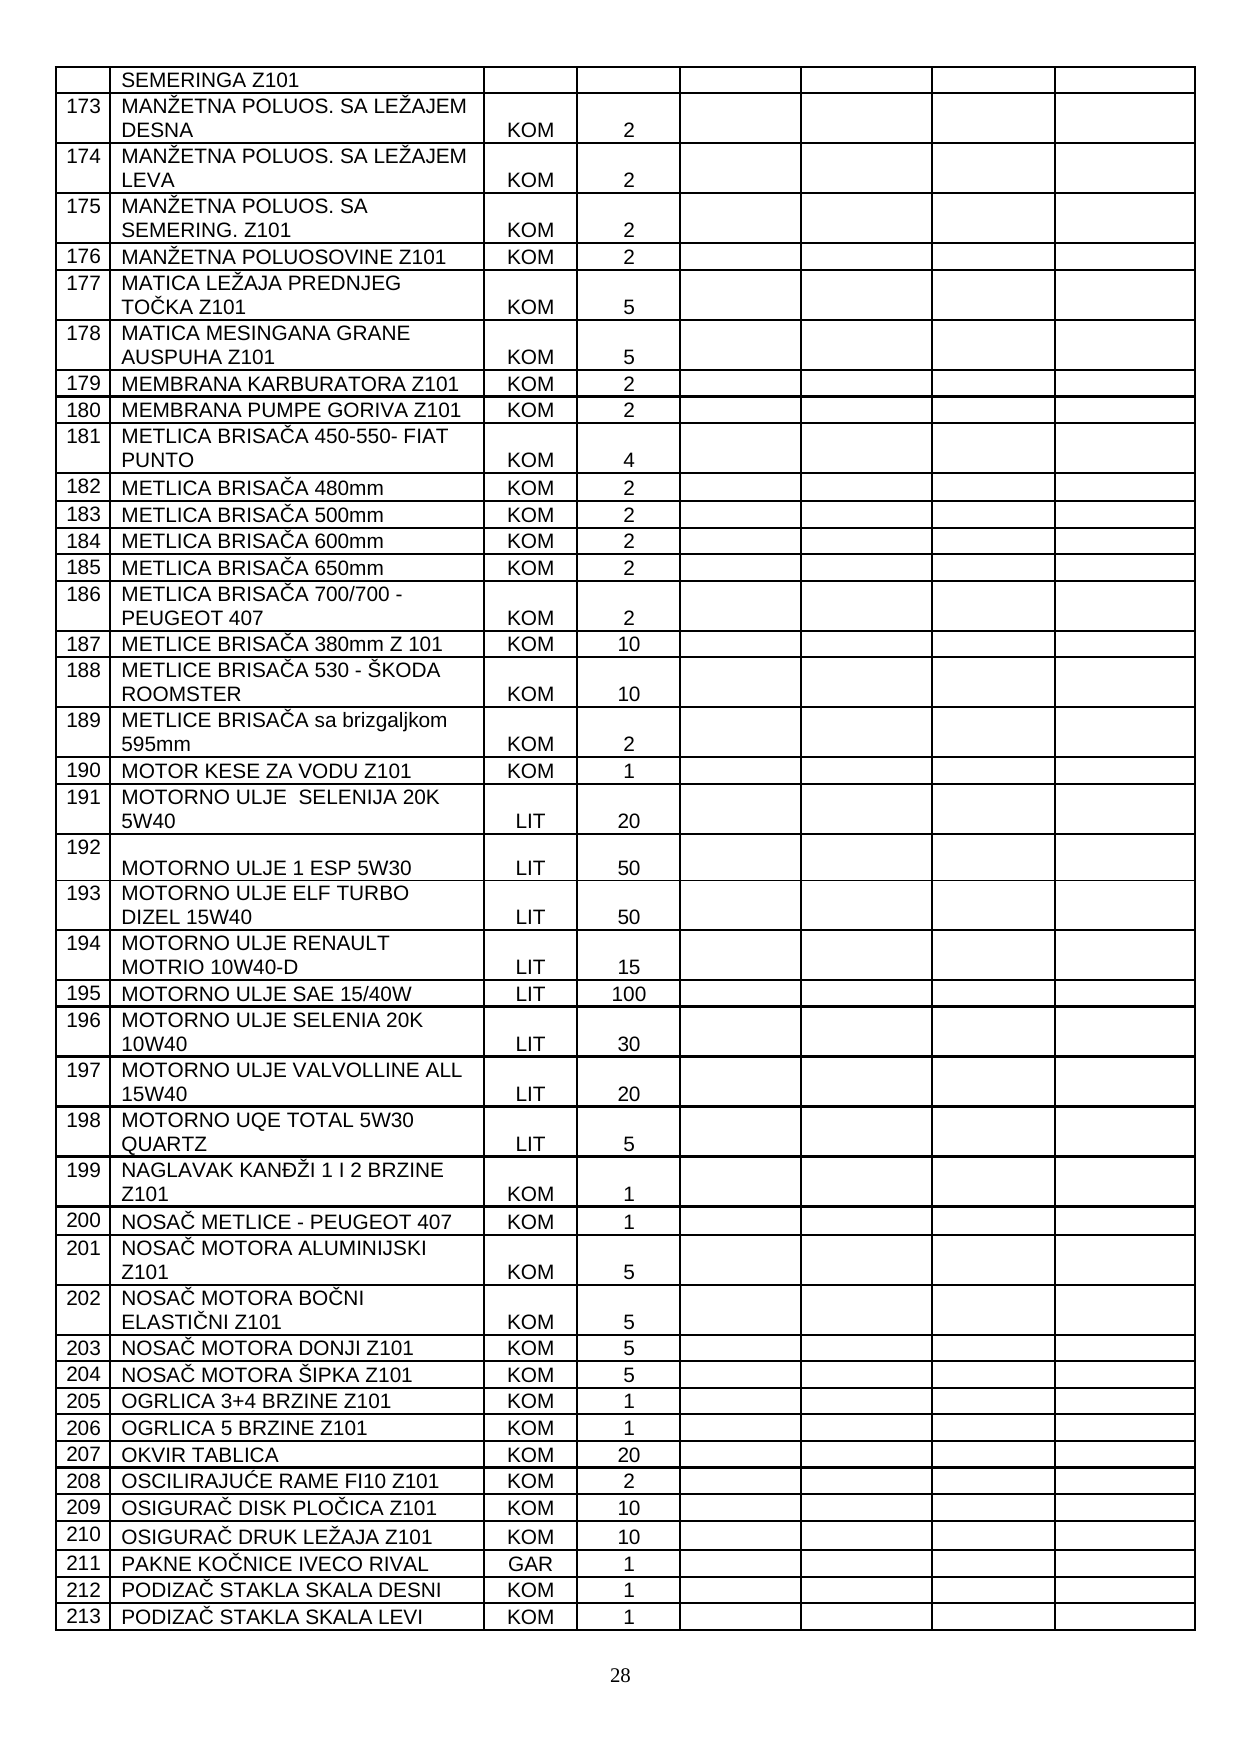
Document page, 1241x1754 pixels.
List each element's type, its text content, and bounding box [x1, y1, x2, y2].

table_cell 195 [57, 981, 109, 1005]
table_cell KOM [485, 94, 576, 142]
table_cell KOM [485, 194, 576, 242]
table_cell [933, 708, 1054, 756]
table_cell METLICE BRISAČA 380mm Z 101 [111, 632, 483, 656]
table_cell [933, 1522, 1054, 1549]
table_cell 5 [578, 1362, 679, 1387]
table_cell MOTORNO UQE TOTAL 5W30 QUARTZ [111, 1108, 483, 1155]
table_cell KOM [485, 1495, 576, 1519]
table_cell MOTORNO ULJE VALVOLLINE ALL 15W40 [111, 1058, 483, 1105]
table_cell 199 [57, 1158, 109, 1205]
table_cell [1056, 271, 1194, 319]
table_cell 1 [578, 1208, 679, 1233]
table_cell 2 [578, 502, 679, 527]
table_cell [681, 881, 800, 929]
table_cell [933, 1286, 1054, 1333]
table_cell KOM [485, 632, 576, 656]
table_cell KOM [485, 1578, 576, 1602]
table_cell MOTORNO ULJE ELF TURBO DIZEL 15W40 [111, 881, 483, 929]
table_cell 191 [57, 785, 109, 833]
table_cell [681, 474, 800, 500]
table_cell [933, 835, 1054, 880]
table_cell 4 [578, 424, 679, 472]
table_cell [933, 68, 1054, 92]
table_cell MATICA LEŽAJA PREDNJEG TOČKA Z101 [111, 271, 483, 319]
table_cell OSIGURAČ DISK PLOČICA Z101 [111, 1495, 483, 1519]
table_cell [681, 1236, 800, 1283]
table_cell 180 [57, 398, 109, 422]
table_cell [1056, 708, 1194, 756]
table_cell 10 [578, 658, 679, 706]
table_cell 100 [578, 981, 679, 1005]
table_cell [802, 1008, 931, 1055]
table_cell 204 [57, 1362, 109, 1387]
table_cell [802, 835, 931, 880]
table_cell [1056, 1108, 1194, 1155]
table_cell [802, 1058, 931, 1105]
table_cell OSIGURAČ DRUK LEŽAJA Z101 [111, 1522, 483, 1549]
table_cell METLICE BRISAČA 530 - ŠKODA ROOMSTER [111, 658, 483, 706]
table_cell 20 [578, 1058, 679, 1105]
table_cell NOSAČ MOTORA ALUMINIJSKI Z101 [111, 1236, 483, 1283]
table_cell METLICA BRISAČA 450-550- FIAT PUNTO [111, 424, 483, 472]
table_cell LIT [485, 785, 576, 833]
table_cell 205 [57, 1389, 109, 1413]
table_cell [933, 194, 1054, 242]
table_cell [681, 529, 800, 553]
table_cell KOM [485, 371, 576, 395]
table_cell [681, 1058, 800, 1105]
table_cell [1056, 1158, 1194, 1205]
table_cell [802, 529, 931, 553]
table_cell [681, 398, 800, 422]
table_cell [933, 632, 1054, 656]
table_cell OGRLICA 5 BRZINE Z101 [111, 1415, 483, 1440]
table_cell 181 [57, 424, 109, 472]
table_cell [681, 244, 800, 269]
table_cell [1056, 1058, 1194, 1105]
table_cell 2 [578, 244, 679, 269]
table_cell [681, 658, 800, 706]
table_cell [681, 1604, 800, 1629]
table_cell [111, 68, 483, 92]
table_cell KOM [485, 474, 576, 500]
table_cell [933, 758, 1054, 783]
table_cell [1056, 529, 1194, 553]
table_cell [933, 1008, 1054, 1055]
table_cell [933, 931, 1054, 979]
table_cell [802, 1578, 931, 1602]
table_cell MOTORNO ULJE RENAULT MOTRIO 10W40-D [111, 931, 483, 979]
table_cell [681, 94, 800, 142]
table_cell 5 [578, 271, 679, 319]
table_cell [933, 1415, 1054, 1440]
table_cell 20 [578, 785, 679, 833]
table_cell 2 [578, 68, 679, 92]
table_cell [1056, 582, 1194, 630]
table_cell [933, 529, 1054, 553]
table_cell 10 [578, 1522, 679, 1549]
table_cell PODIZAČ STAKLA SKALA DESNI [111, 1578, 483, 1602]
table_cell [802, 1469, 931, 1493]
table_cell 5 [578, 1286, 679, 1333]
table_cell [933, 555, 1054, 580]
table_cell 193 [57, 881, 109, 929]
table_cell KOM [485, 68, 576, 92]
table_cell METLICA BRISAČA 480mm [111, 474, 483, 500]
table_cell [1056, 424, 1194, 472]
table_cell 202 [57, 1286, 109, 1333]
table_cell 2 [578, 371, 679, 395]
table_cell 211 [57, 1551, 109, 1576]
table_cell [681, 582, 800, 630]
table_cell MEMBRANA PUMPE GORIVA Z101 [111, 398, 483, 422]
table_cell [802, 1336, 931, 1360]
table_cell [802, 398, 931, 422]
table_cell 2 [578, 398, 679, 422]
table_cell 184 [57, 529, 109, 553]
table_cell KOM [485, 1336, 576, 1360]
table_cell 179 [57, 371, 109, 395]
table_cell [933, 424, 1054, 472]
table_cell 1 [578, 1158, 679, 1205]
table_cell [802, 1208, 931, 1233]
table_cell [1056, 835, 1194, 880]
table_cell [933, 371, 1054, 395]
table_cell [802, 881, 931, 929]
table_cell PODIZAČ STAKLA SKALA LEVI [111, 1604, 483, 1629]
table_cell MANŽETNA POLUOS. SA LEŽAJEM LEVA [111, 144, 483, 192]
table_cell LIT [485, 1108, 576, 1155]
table_cell 5 [578, 1336, 679, 1360]
table_cell [681, 371, 800, 395]
table_cell KOM [485, 502, 576, 527]
table_cell NOSAČ MOTORA BOČNI ELASTIČNI Z101 [111, 1286, 483, 1333]
table_cell [681, 1442, 800, 1466]
table_cell MANŽETNA POLUOS. SA SEMERING. Z101 [111, 194, 483, 242]
table_cell NOSAČ MOTORA DONJI Z101 [111, 1336, 483, 1360]
table_cell 187 [57, 632, 109, 656]
table_cell [933, 94, 1054, 142]
table_cell [681, 271, 800, 319]
table_cell [1056, 658, 1194, 706]
table_cell [802, 94, 931, 142]
table_cell [802, 474, 931, 500]
table_cell 175 [57, 194, 109, 242]
table_cell 2 [578, 555, 679, 580]
table_cell [802, 502, 931, 527]
table_cell [802, 758, 931, 783]
table_cell [802, 1551, 931, 1576]
table_cell 5 [578, 321, 679, 369]
table_cell [802, 271, 931, 319]
table_cell 196 [57, 1008, 109, 1055]
table_cell [681, 321, 800, 369]
table_cell [1056, 502, 1194, 527]
table_cell [681, 931, 800, 979]
table_cell KOM [485, 1236, 576, 1283]
table_cell 2 [578, 529, 679, 553]
table_cell 201 [57, 1236, 109, 1283]
table_cell KOM [485, 1522, 576, 1549]
table_cell [1056, 555, 1194, 580]
table_cell KOM [485, 398, 576, 422]
table_cell 5 [578, 1108, 679, 1155]
table_cell [933, 1336, 1054, 1360]
table_cell [1056, 321, 1194, 369]
table_cell 210 [57, 1522, 109, 1549]
table_cell [1056, 785, 1194, 833]
table_cell [1056, 1362, 1194, 1387]
table_cell [681, 1286, 800, 1333]
table_cell [681, 1158, 800, 1205]
table_cell 213 [57, 1604, 109, 1629]
table_cell [802, 144, 931, 192]
table_cell [681, 1336, 800, 1360]
table_cell [933, 582, 1054, 630]
table_cell [802, 1108, 931, 1155]
table_cell [1056, 244, 1194, 269]
table_cell [1056, 1469, 1194, 1493]
table_cell KOM [485, 271, 576, 319]
table_cell KOM [485, 1442, 576, 1466]
table_cell 189 [57, 708, 109, 756]
table_cell [933, 1236, 1054, 1283]
table_cell [802, 555, 931, 580]
table_cell [802, 424, 931, 472]
table_cell 1 [578, 1389, 679, 1413]
table_cell KOM [485, 708, 576, 756]
table_cell KOM [485, 658, 576, 706]
table_cell [802, 1389, 931, 1413]
table_cell PAKNE KOČNICE IVECO RIVAL [111, 1551, 483, 1576]
table_cell [933, 1362, 1054, 1387]
table_cell METLICA BRISAČA 650mm [111, 555, 483, 580]
table_cell OGRLICA 3+4 BRZINE Z101 [111, 1389, 483, 1413]
table_cell [681, 502, 800, 527]
table_cell [1056, 1286, 1194, 1333]
table_cell [1056, 1522, 1194, 1549]
table_cell [802, 1442, 931, 1466]
table_cell [1056, 144, 1194, 192]
table_cell NAGLAVAK KANĐŽI 1 I 2 BRZINE Z101 [111, 1158, 483, 1205]
table_cell 1 [578, 758, 679, 783]
table_cell LIT [485, 931, 576, 979]
table_cell [933, 981, 1054, 1005]
table_cell 198 [57, 1108, 109, 1155]
table_cell [802, 1522, 931, 1549]
table_cell 192 [57, 835, 109, 880]
table_cell KOM [485, 1208, 576, 1233]
table_cell 15 [578, 931, 679, 979]
table_cell KOM [485, 758, 576, 783]
table_cell [933, 1208, 1054, 1233]
table_cell [1056, 68, 1194, 92]
table_cell [933, 321, 1054, 369]
table_cell KOM [485, 1604, 576, 1629]
table_cell 30 [578, 1008, 679, 1055]
table_cell [1056, 632, 1194, 656]
table_cell [681, 758, 800, 783]
table_cell [1056, 371, 1194, 395]
table_cell [933, 144, 1054, 192]
table_cell KOM [485, 1362, 576, 1387]
table_cell 50 [578, 881, 679, 929]
table_cell [681, 1389, 800, 1413]
table_cell 212 [57, 1578, 109, 1602]
table_cell MOTORNO ULJE SAE 15/40W [111, 981, 483, 1005]
table_cell 200 [57, 1208, 109, 1233]
table_cell [681, 1495, 800, 1519]
table_cell [933, 1389, 1054, 1413]
table_cell [1056, 1495, 1194, 1519]
table_cell KOM [485, 1389, 576, 1413]
table_cell [1056, 194, 1194, 242]
table_cell 177 [57, 271, 109, 319]
table_cell [933, 1578, 1054, 1602]
table_cell [933, 271, 1054, 319]
table_cell [933, 1604, 1054, 1629]
table_cell [802, 708, 931, 756]
table_cell [933, 502, 1054, 527]
table_cell KOM [485, 1286, 576, 1333]
table_cell [802, 1495, 931, 1519]
table_cell 203 [57, 1336, 109, 1360]
table_cell 185 [57, 555, 109, 580]
table_cell [802, 785, 931, 833]
table_cell [802, 1415, 931, 1440]
table_cell [1056, 1442, 1194, 1466]
table_cell METLICA BRISAČA 600mm [111, 529, 483, 553]
table_cell METLICE BRISAČA sa brizgaljkom 595mm [111, 708, 483, 756]
table_cell [802, 931, 931, 979]
table_cell [681, 1415, 800, 1440]
table_cell 207 [57, 1442, 109, 1466]
table_cell [1056, 1389, 1194, 1413]
table_cell 10 [578, 632, 679, 656]
table_cell 172 [57, 68, 109, 92]
table_cell [802, 371, 931, 395]
table_cell [802, 244, 931, 269]
table_cell 206 [57, 1415, 109, 1440]
table_cell KOM [485, 555, 576, 580]
table_cell [933, 1108, 1054, 1155]
table_cell MANŽETNA POLUOS. SA LEŽAJEM [111, 94, 483, 142]
table_cell [1056, 474, 1194, 500]
table_cell [1056, 94, 1194, 142]
table_cell MOTOR KESE ZA VODU Z101 [111, 758, 483, 783]
table_cell 1 [578, 1551, 679, 1576]
table_cell [681, 555, 800, 580]
table_cell 2 [578, 94, 679, 142]
table_cell KOM [485, 424, 576, 472]
table_cell 209 [57, 1495, 109, 1519]
table_cell [802, 1604, 931, 1629]
table_cell 173 [57, 94, 109, 142]
table_cell [802, 1286, 931, 1333]
table_cell [1056, 1336, 1194, 1360]
table_cell [933, 398, 1054, 422]
table_cell [802, 658, 931, 706]
table_cell [802, 981, 931, 1005]
table_cell 1 [578, 1415, 679, 1440]
table_cell [1056, 981, 1194, 1005]
table_cell 178 [57, 321, 109, 369]
table_cell [681, 1362, 800, 1387]
table_cell [802, 321, 931, 369]
table_cell KOM [485, 1415, 576, 1440]
table_cell [681, 144, 800, 192]
table_cell MATICA MESINGANA GRANE AUSPUHA Z101 [111, 321, 483, 369]
table_cell [933, 1058, 1054, 1105]
table_cell [933, 1158, 1054, 1205]
table_cell [681, 1551, 800, 1576]
table_cell [681, 1522, 800, 1549]
table_cell MEMBRANA KARBURATORA Z101 [111, 371, 483, 395]
table_cell [802, 582, 931, 630]
table_cell [681, 1578, 800, 1602]
table_cell [1056, 1578, 1194, 1602]
table_cell 2 [578, 708, 679, 756]
table_cell LIT [485, 1058, 576, 1105]
table_cell [1056, 931, 1194, 979]
table_cell [681, 1108, 800, 1155]
table_cell 197 [57, 1058, 109, 1105]
table_cell 1 [578, 1578, 679, 1602]
table_cell 190 [57, 758, 109, 783]
table_cell KOM [485, 321, 576, 369]
table_cell 2 [578, 1469, 679, 1493]
table_cell [1056, 881, 1194, 929]
table_cell [1056, 1551, 1194, 1576]
table_cell [933, 881, 1054, 929]
table_cell 182 [57, 474, 109, 500]
table_cell LIT [485, 981, 576, 1005]
table_cell [681, 424, 800, 472]
table_cell 208 [57, 1469, 109, 1493]
table_cell 2 [578, 474, 679, 500]
table_cell 50 [578, 835, 679, 880]
table_cell [802, 632, 931, 656]
table_cell MOTORNO ULJE SELENIA 20K 10W40 [111, 1008, 483, 1055]
table_cell 188 [57, 658, 109, 706]
table_cell KOM [485, 582, 576, 630]
table_cell 10 [578, 1495, 679, 1519]
table_cell 5 [578, 1236, 679, 1283]
table_cell [802, 194, 931, 242]
table_cell NOSAČ MOTORA ŠIPKA Z101 [111, 1362, 483, 1387]
table_cell [933, 1469, 1054, 1493]
table_cell [933, 474, 1054, 500]
table_cell [681, 1208, 800, 1233]
table_cell LIT [485, 881, 576, 929]
table_cell KOM [485, 1469, 576, 1493]
table_cell [933, 1442, 1054, 1466]
table_cell KOM [485, 1158, 576, 1205]
table_cell [933, 658, 1054, 706]
table_cell [802, 1362, 931, 1387]
table_cell LIT [485, 1008, 576, 1055]
table_cell [1056, 1008, 1194, 1055]
table_cell [933, 244, 1054, 269]
table_cell 176 [57, 244, 109, 269]
table_cell MOTORNO ULJE SELENIJA 20K 5W40 [111, 785, 483, 833]
table_cell [681, 708, 800, 756]
table_cell [802, 68, 931, 92]
table_cell 20 [578, 1442, 679, 1466]
table_cell 2 [578, 582, 679, 630]
table_cell [681, 68, 800, 92]
table_cell 194 [57, 931, 109, 979]
table_cell METLICA BRISAČA 700/700 - PEUGEOT 407 [111, 582, 483, 630]
table_cell MANŽETNA POLUOSOVINE Z101 [111, 244, 483, 269]
table_cell LIT [485, 835, 576, 880]
table_cell [681, 194, 800, 242]
table_cell [802, 1158, 931, 1205]
table_cell 174 [57, 144, 109, 192]
table_cell 183 [57, 502, 109, 527]
table_cell 2 [578, 144, 679, 192]
table_cell [681, 835, 800, 880]
table_cell [802, 1236, 931, 1283]
table_cell KOM [485, 144, 576, 192]
table_cell [681, 785, 800, 833]
table_cell [681, 1469, 800, 1493]
table_cell [933, 1495, 1054, 1519]
table_cell OKVIR TABLICA [111, 1442, 483, 1466]
table_cell KOM [485, 529, 576, 553]
table_cell [1056, 1208, 1194, 1233]
table_cell GAR [485, 1551, 576, 1576]
table_cell [933, 785, 1054, 833]
table_cell [1056, 758, 1194, 783]
table_cell [1056, 1415, 1194, 1440]
table_cell [1056, 1236, 1194, 1283]
table_cell 1 [578, 1604, 679, 1629]
table_cell OSCILIRAJUĆE RAME FI10 Z101 [111, 1469, 483, 1493]
table_cell [933, 1551, 1054, 1576]
table_cell METLICA BRISAČA 500mm [111, 502, 483, 527]
table_cell KOM [485, 244, 576, 269]
table_cell 2 [578, 194, 679, 242]
table_cell [1056, 1604, 1194, 1629]
table_cell MOTORNO ULJE 1 ESP 5W30 [111, 835, 483, 880]
table_cell [681, 1008, 800, 1055]
table_cell [681, 981, 800, 1005]
table_cell NOSAČ METLICE - PEUGEOT 407 [111, 1208, 483, 1233]
table_cell [1056, 398, 1194, 422]
table_cell 186 [57, 582, 109, 630]
table_cell [681, 632, 800, 656]
